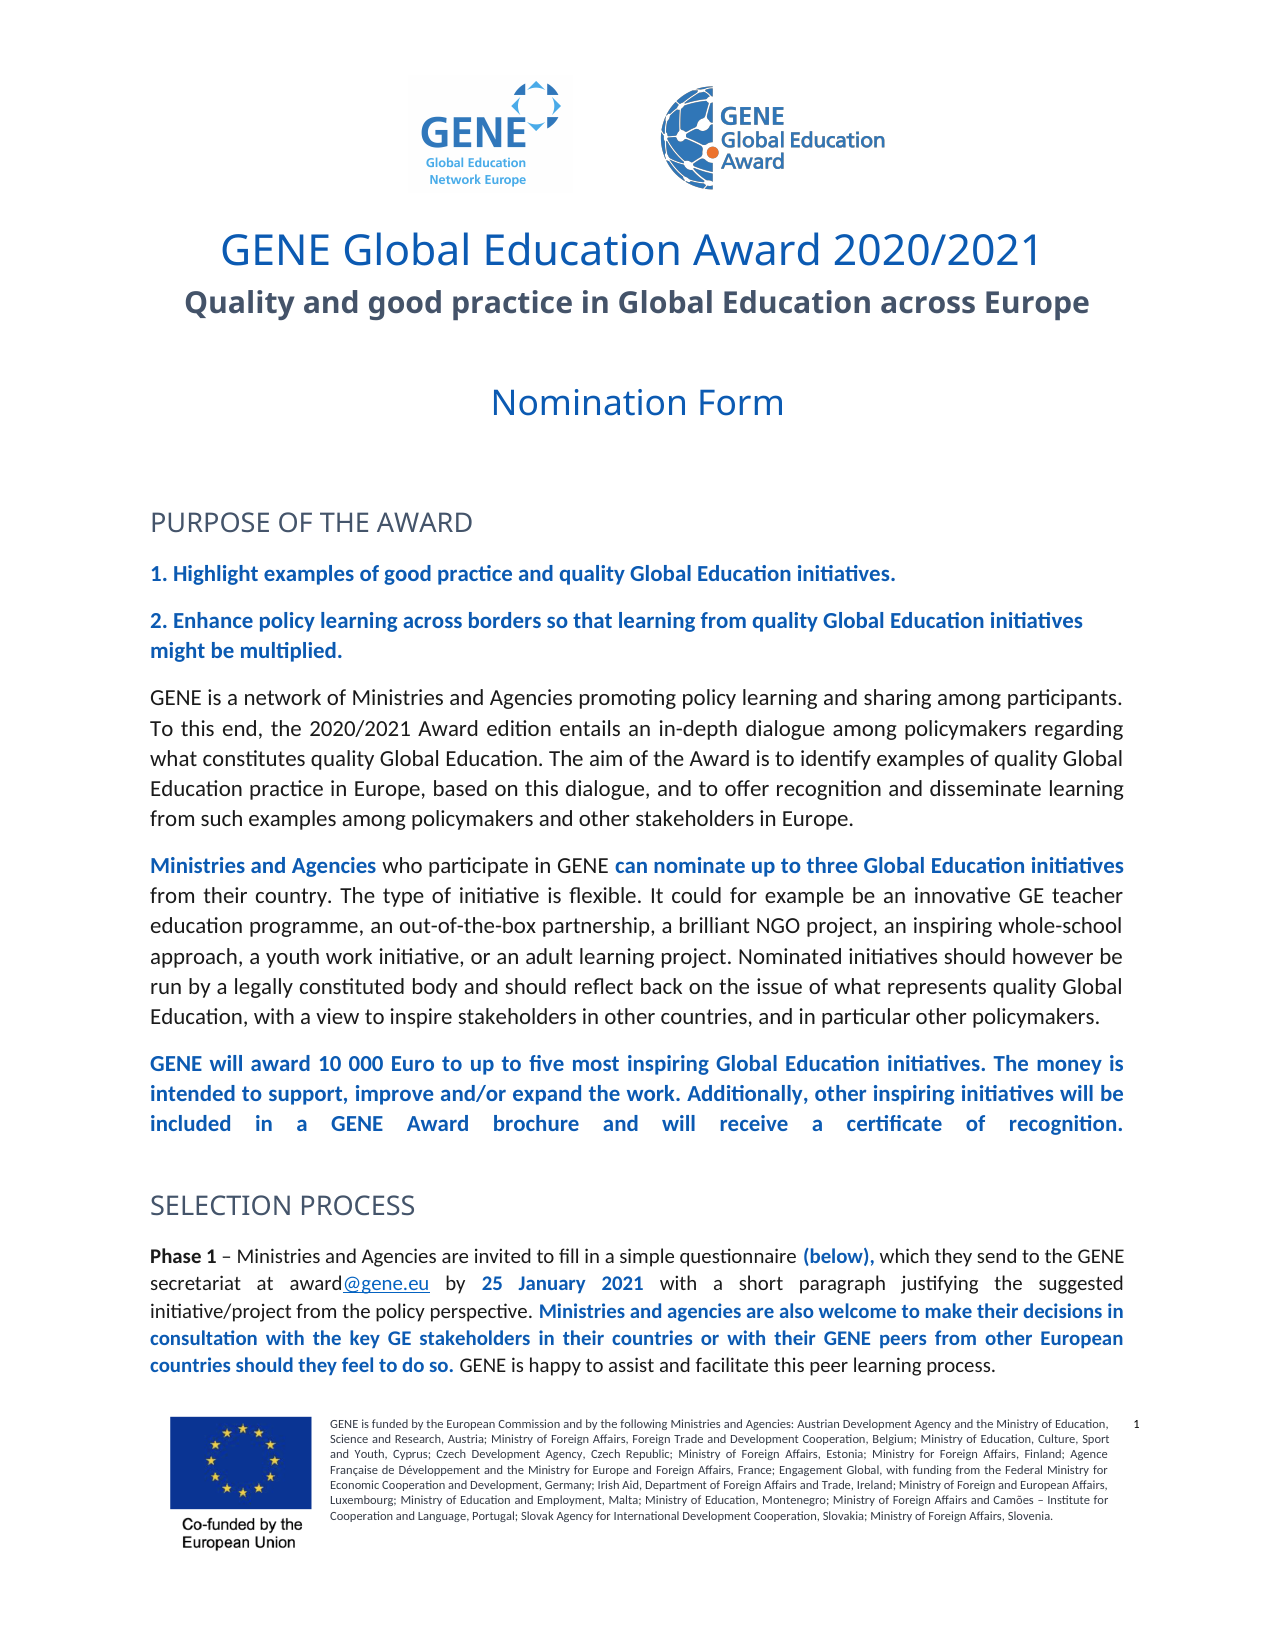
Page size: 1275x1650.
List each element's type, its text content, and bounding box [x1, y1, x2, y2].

text GENE will award 10 000 Euro to up to five most inspiring Global Education initiatives. The money is intended to support, improve and/or expand the work. Additionally, other inspiring initiatives will be included in a GENE Award brochure and will receive a certificate of recognition. [150, 1049, 1125, 1168]
text PURPOSE OF THE AWARD [150, 503, 1125, 540]
text 1. Highlight examples of good practice and quality Global Education initiatives. [150, 559, 1125, 587]
text Ministries and Agencies who participate in GENE can nominate up to three Global Education initiatives from their country. The type of initiative is flexible. It could for example be an innovative GE teacher education programme, an out-of-the-box partnership, a brilliant NGO project, an inspiring whole-school approach, a youth work initiative, or an adult learning project. Nominated initiatives should however be run by a legally constituted body and should reflect back on the issue of what represents quality Global Education, with a view to inspire stakeholders in other countries, and in particular other policymakers. [150, 851, 1125, 1030]
text SELECTION PROCESS [150, 1187, 1125, 1223]
text Nomination Form [150, 378, 1125, 426]
text GENE is a network of Ministries and Agencies promoting policy learning and sharing among participants. To this end, the 2020/2021 Award edition entails an in-depth dialogue among policymakers regarding what constitutes quality Global Education. The aim of the Award is to identify examples of quality Global Education practice in Europe, based on this dialogue, and to offer recognition and disseminate learning from such examples among policymakers and other stakeholders in Europe. [150, 683, 1125, 832]
text Phase 1 – Ministries and Agencies are invited to fill in a simple questionnaire (below), which they send to the GENE secretariat at award@gene.eu by 25 January 2021 with a short paragraph justifying the suggested initiative/project from the policy perspective. Ministries and agencies are also welcome to make their decisions in consultation with the key GE stakeholders in their countries or with their GENE peers from other European countries should they feel to do so. GENE is happy to assist and facilitate this peer learning process. [150, 1243, 1125, 1378]
text 2. Enhance policy learning across borders so that learning from quality Global Education initiatives might be multiplied. [150, 606, 1125, 664]
text GENE Global Education Award 2020/2021 Quality and good practice in Global Education across Europe [150, 220, 1125, 323]
